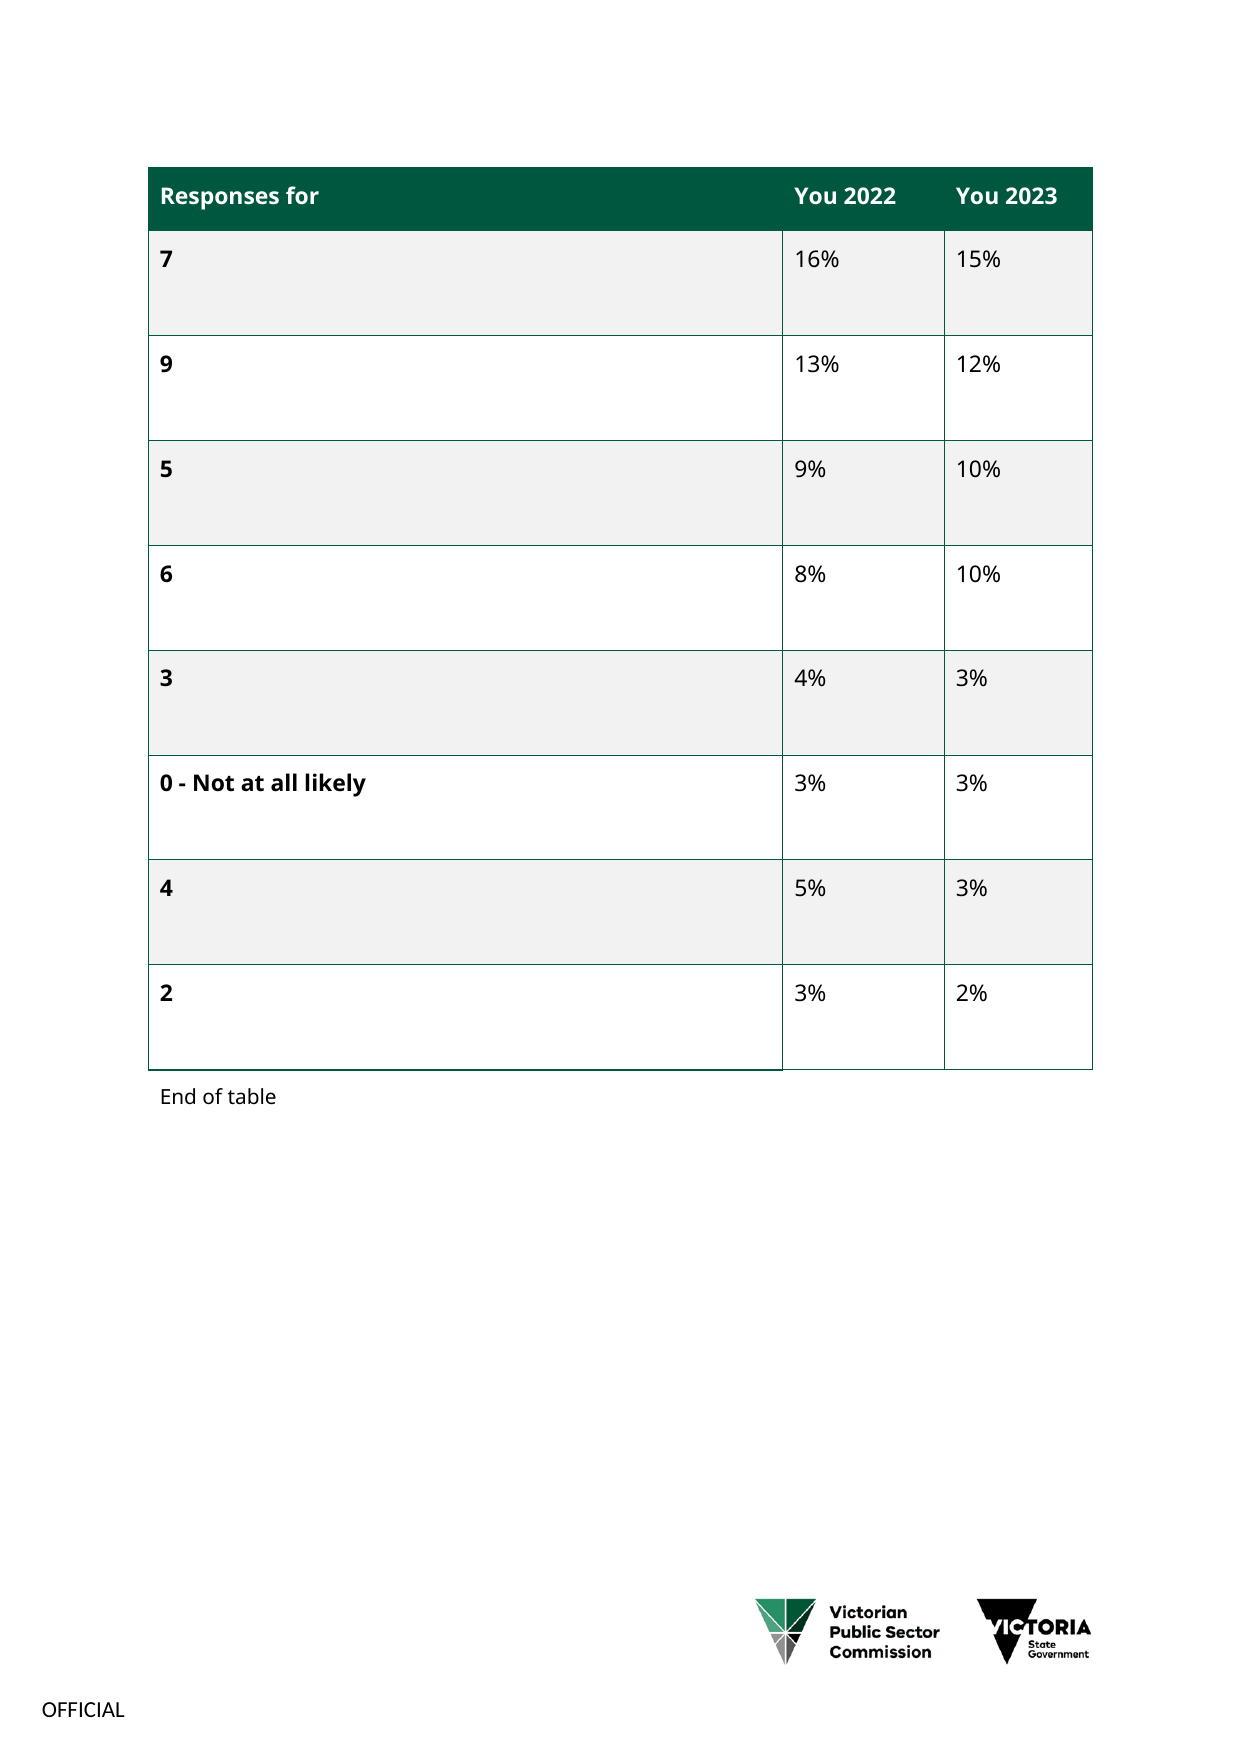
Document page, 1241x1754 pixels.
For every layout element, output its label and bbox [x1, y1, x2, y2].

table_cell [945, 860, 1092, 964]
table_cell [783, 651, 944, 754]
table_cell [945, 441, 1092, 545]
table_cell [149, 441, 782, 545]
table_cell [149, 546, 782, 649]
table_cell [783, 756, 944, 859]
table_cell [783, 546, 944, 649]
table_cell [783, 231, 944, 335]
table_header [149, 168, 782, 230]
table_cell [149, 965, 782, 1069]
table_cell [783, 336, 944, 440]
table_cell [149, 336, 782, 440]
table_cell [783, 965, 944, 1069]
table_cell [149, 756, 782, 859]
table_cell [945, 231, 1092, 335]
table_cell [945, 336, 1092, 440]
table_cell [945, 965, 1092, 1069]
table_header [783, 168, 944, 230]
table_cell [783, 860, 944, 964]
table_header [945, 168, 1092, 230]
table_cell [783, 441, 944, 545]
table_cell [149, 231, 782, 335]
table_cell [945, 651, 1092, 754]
picture [754, 1598, 1093, 1666]
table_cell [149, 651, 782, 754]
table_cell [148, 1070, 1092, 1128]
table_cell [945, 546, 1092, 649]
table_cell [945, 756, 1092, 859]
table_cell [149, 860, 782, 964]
